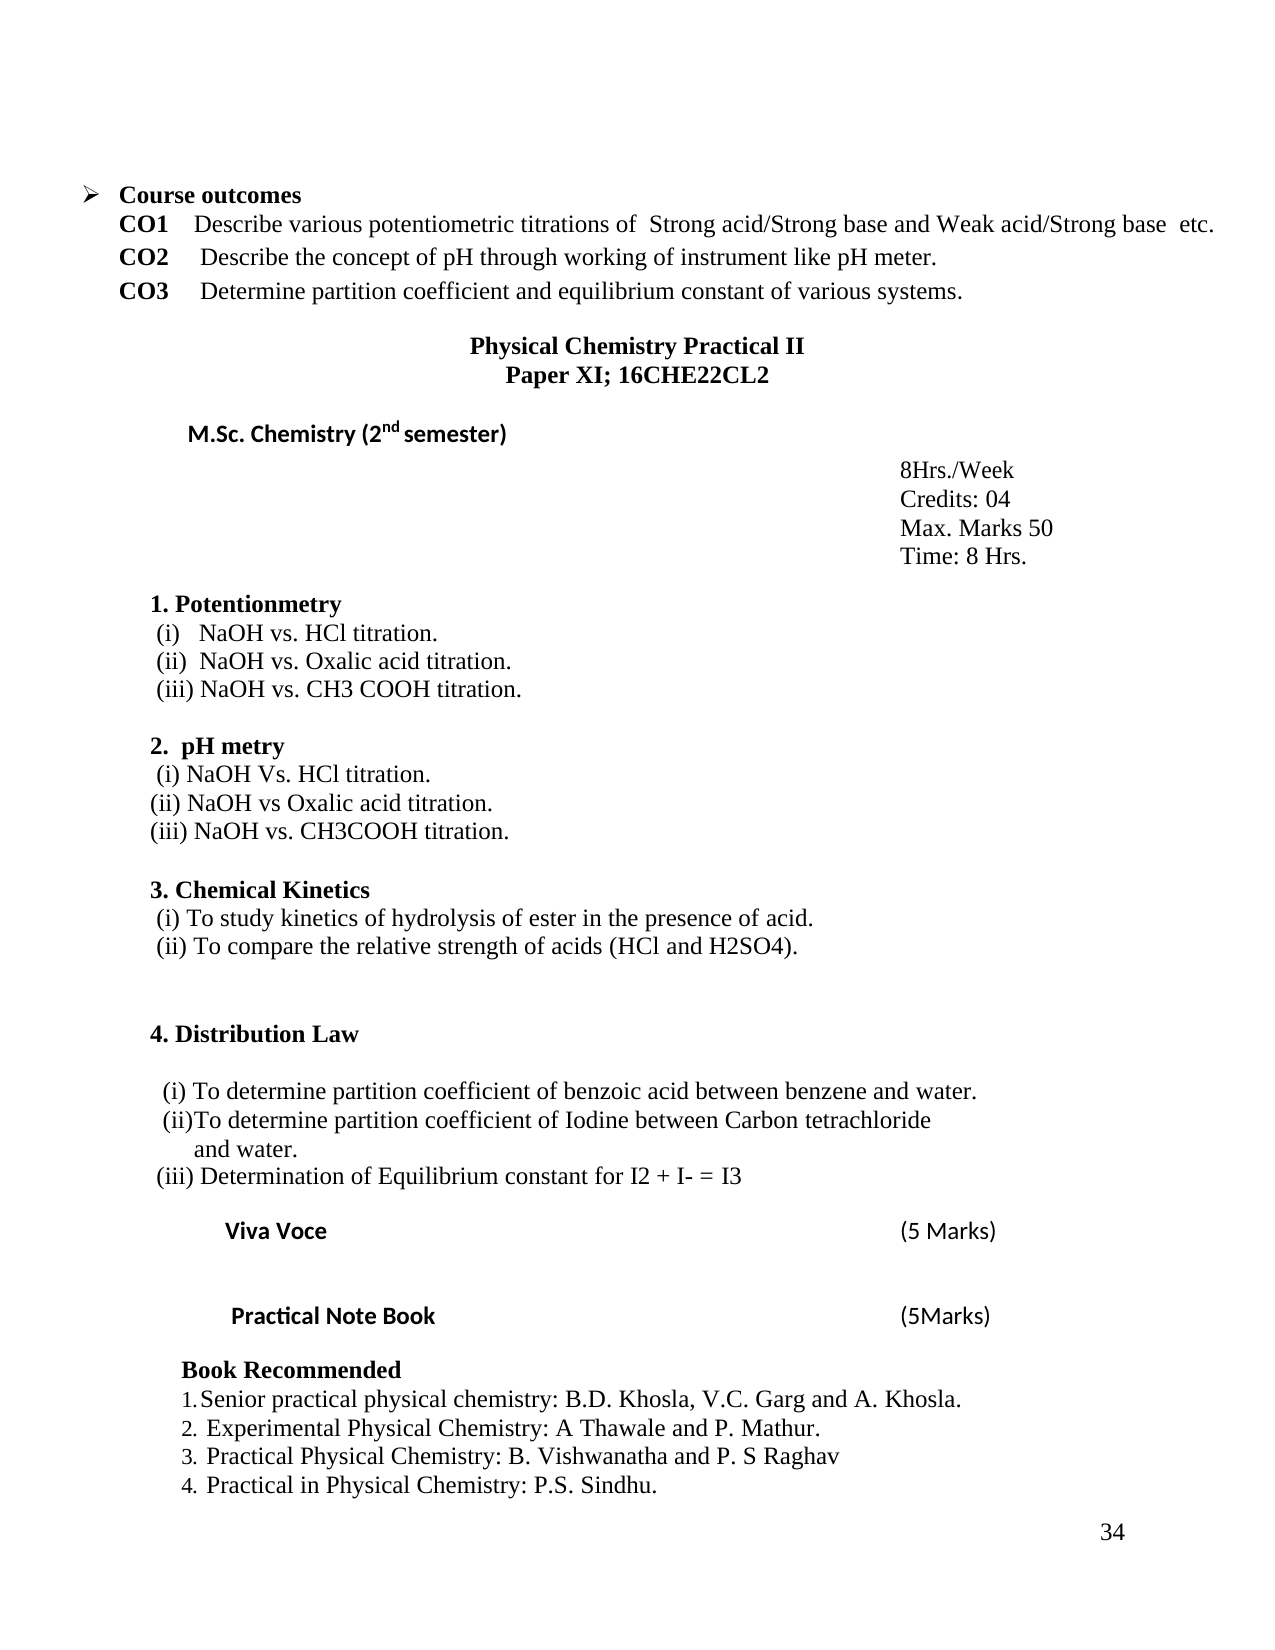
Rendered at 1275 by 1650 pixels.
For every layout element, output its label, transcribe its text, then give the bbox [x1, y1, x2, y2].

list NaOH vs Oxalic acid titration. [150, 788, 817, 817]
list Practical in Physical Chemistry: P.S. Sindhu. [181, 1470, 1239, 1499]
text Time: 8 Hrs. [900, 541, 1239, 570]
list Course outcomes [81, 180, 1239, 209]
list Determination of Equilibrium constant for I2 + I- = I3 [156, 1162, 1239, 1193]
list To study kinetics of hydrolysis of ester in the presence of acid. [156, 904, 817, 932]
list NaOH vs. Oxalic acid titration. [156, 647, 817, 676]
text M.Sc. Chemistry (2nd semester) [187, 417, 817, 449]
list To compare the relative strength of acids (HCl and H2SO4). [156, 932, 817, 963]
text Practical Note Book (5Marks) [231, 1300, 1239, 1330]
text 8Hrs./Week Credits: 04 [900, 455, 1085, 513]
list To determine partition coefficient of Iodine between Carbon tetrachloride and water. [162, 1105, 936, 1162]
list Experimental Physical Chemistry: A Thawale and P. Mathur. [181, 1413, 1239, 1441]
subtitle pH metry [150, 731, 817, 760]
text Max. Marks 50 [900, 513, 1239, 541]
subtitle Chemical Kinetics [150, 875, 817, 904]
text Viva Voce (5 Marks) [225, 1215, 1239, 1246]
list NaOH Vs. HCl titration. [156, 760, 817, 788]
list Potentionmetry [150, 590, 817, 618]
list NaOH vs. CH3 COOH titration. [156, 676, 817, 706]
list NaOH vs. HCl titration. [156, 618, 817, 647]
subtitle Physical Chemistry Practical II Paper XI; 16CHE22CL2 [467, 331, 808, 388]
text CO1 Describe various potentiometric titrations of Strong acid/Strong base and Weak acid/Strong base etc. [119, 209, 1239, 238]
list NaOH vs. CH3COOH titration. [150, 817, 817, 848]
list Practical Physical Chemistry: B. Vishwanatha and P. S Raghav [181, 1441, 1239, 1470]
text CO3 Determine partition coefficient and equilibrium constant of various systems. [119, 275, 1239, 306]
list To determine partition coefficient of benzoic acid between benzene and water. [162, 1076, 1239, 1105]
subtitle Book Recommended [181, 1356, 1239, 1384]
subtitle Distribution Law [150, 1019, 817, 1048]
text CO2 Describe the concept of pH through working of instrument like pH meter. [119, 242, 1239, 271]
list Senior practical physical chemistry: B.D. Khosla, V.C. Garg and A. Khosla. [181, 1384, 1239, 1413]
